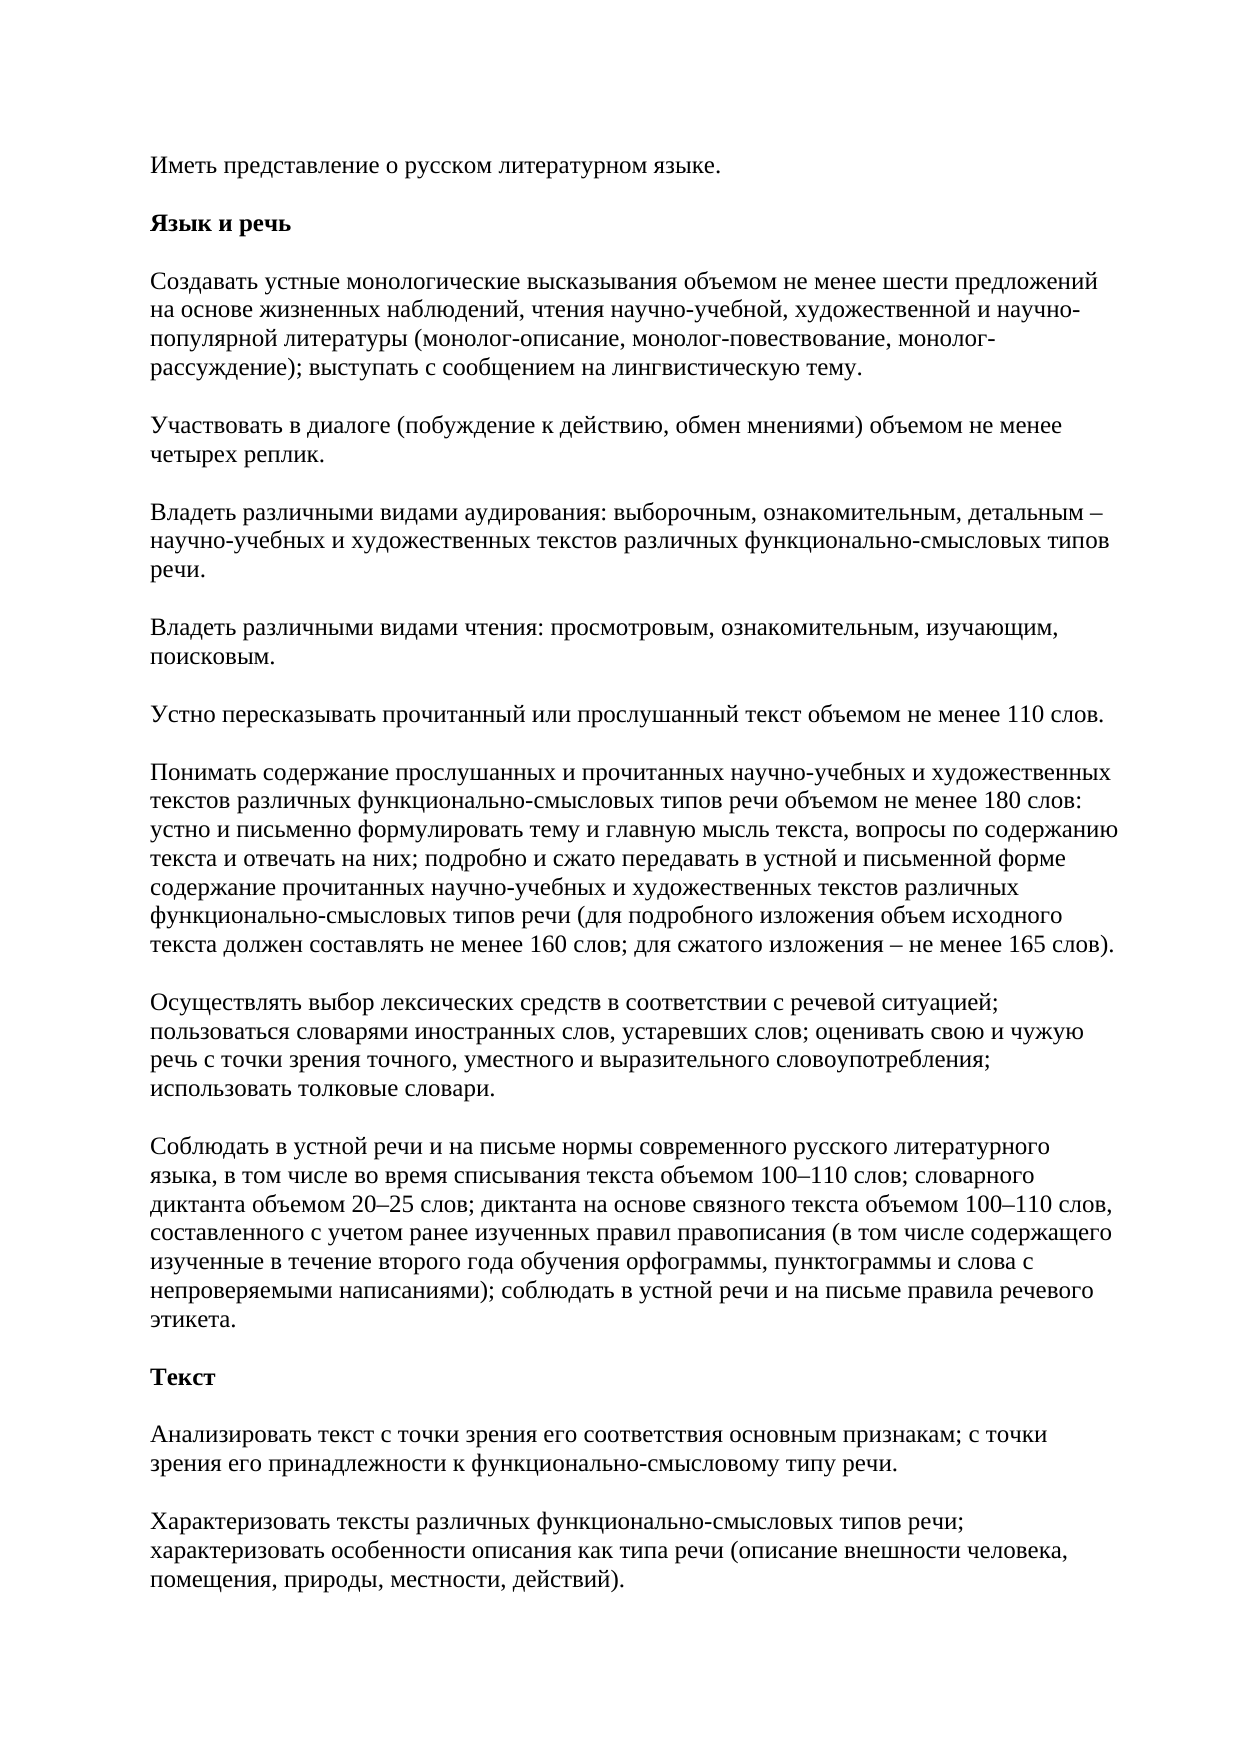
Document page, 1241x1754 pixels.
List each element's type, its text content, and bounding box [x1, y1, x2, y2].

text Владеть различными видами аудирования: выборочным, ознакомительным, детальным – научно-учебных и художественных текстов различных функционально-смысловых типов речи. [150, 641, 1122, 727]
text Создавать устные монологические высказывания объемом не менее шести предложений на основе жизненных наблюдений, чтения научно-учебной, художественной и научно-популярной литературы (монолог-описание, монолог-повествование, монолог-рассуждение); выступать с сообщением на лингвистическую тему. [150, 410, 1122, 525]
text Осуществлять выбор лексических средств в соответствии с речевой ситуацией; пользоваться словарями иностранных слов, устаревших слов; оценивать свою и чужую речь с точки зрения точного, уместного и выразительного словоупотребления; использовать толковые словари. [150, 1131, 1122, 1246]
text Понимать содержание прослушанных и прочитанных научно-учебных и художественных текстов различных функционально-смысловых типов речи объемом не менее 180 слов: устно и письменно формулировать тему и главную мысль текста, вопросы по содержанию текста и отвечать на них; подробно и сжато передавать в устной и письменной форме содержание прочитанных научно-учебных и художественных текстов различных функционально-смысловых типов речи (для подробного изложения объем исходного текста должен составлять не менее 160 слов; для сжатого изложения – не менее 165 слов). [150, 901, 1122, 1102]
text Иметь представление о русском литературном языке. [150, 294, 1122, 323]
text Владеть различными видами чтения: просмотровым, ознакомительным, изучающим, поисковым. [150, 756, 1122, 814]
text Язык и речь [150, 352, 1122, 381]
text Текст [150, 1506, 1122, 1534]
text Участвовать в диалоге (побуждение к действию, обмен мнениями) объемом не менее четырех реплик. [150, 554, 1122, 612]
text Устно пересказывать прочитанный или прослушанный текст объемом не менее 110 слов. [150, 843, 1122, 872]
text Характеризовать функции русского языка как государственного языка Российской Федерации и языка межнационального общения, приводить примеры использования русского языка как государственного языка Российской Федерации и как языка межнационального общения (в рамках изученного). [150, 150, 1122, 265]
text Соблюдать в устной речи и на письме нормы современного русского литературного языка, в том числе во время списывания текста объемом 100–110 слов; словарного диктанта объемом 20–25 слов; диктанта на основе связного текста объемом 100–110 слов, составленного с учетом ранее изученных правил правописания (в том числе содержащего изученные в течение второго года обучения орфограммы, пунктограммы и слова с непроверяемыми написаниями); соблюдать в устной речи и на письме правила речевого этикета. [150, 1275, 1122, 1477]
